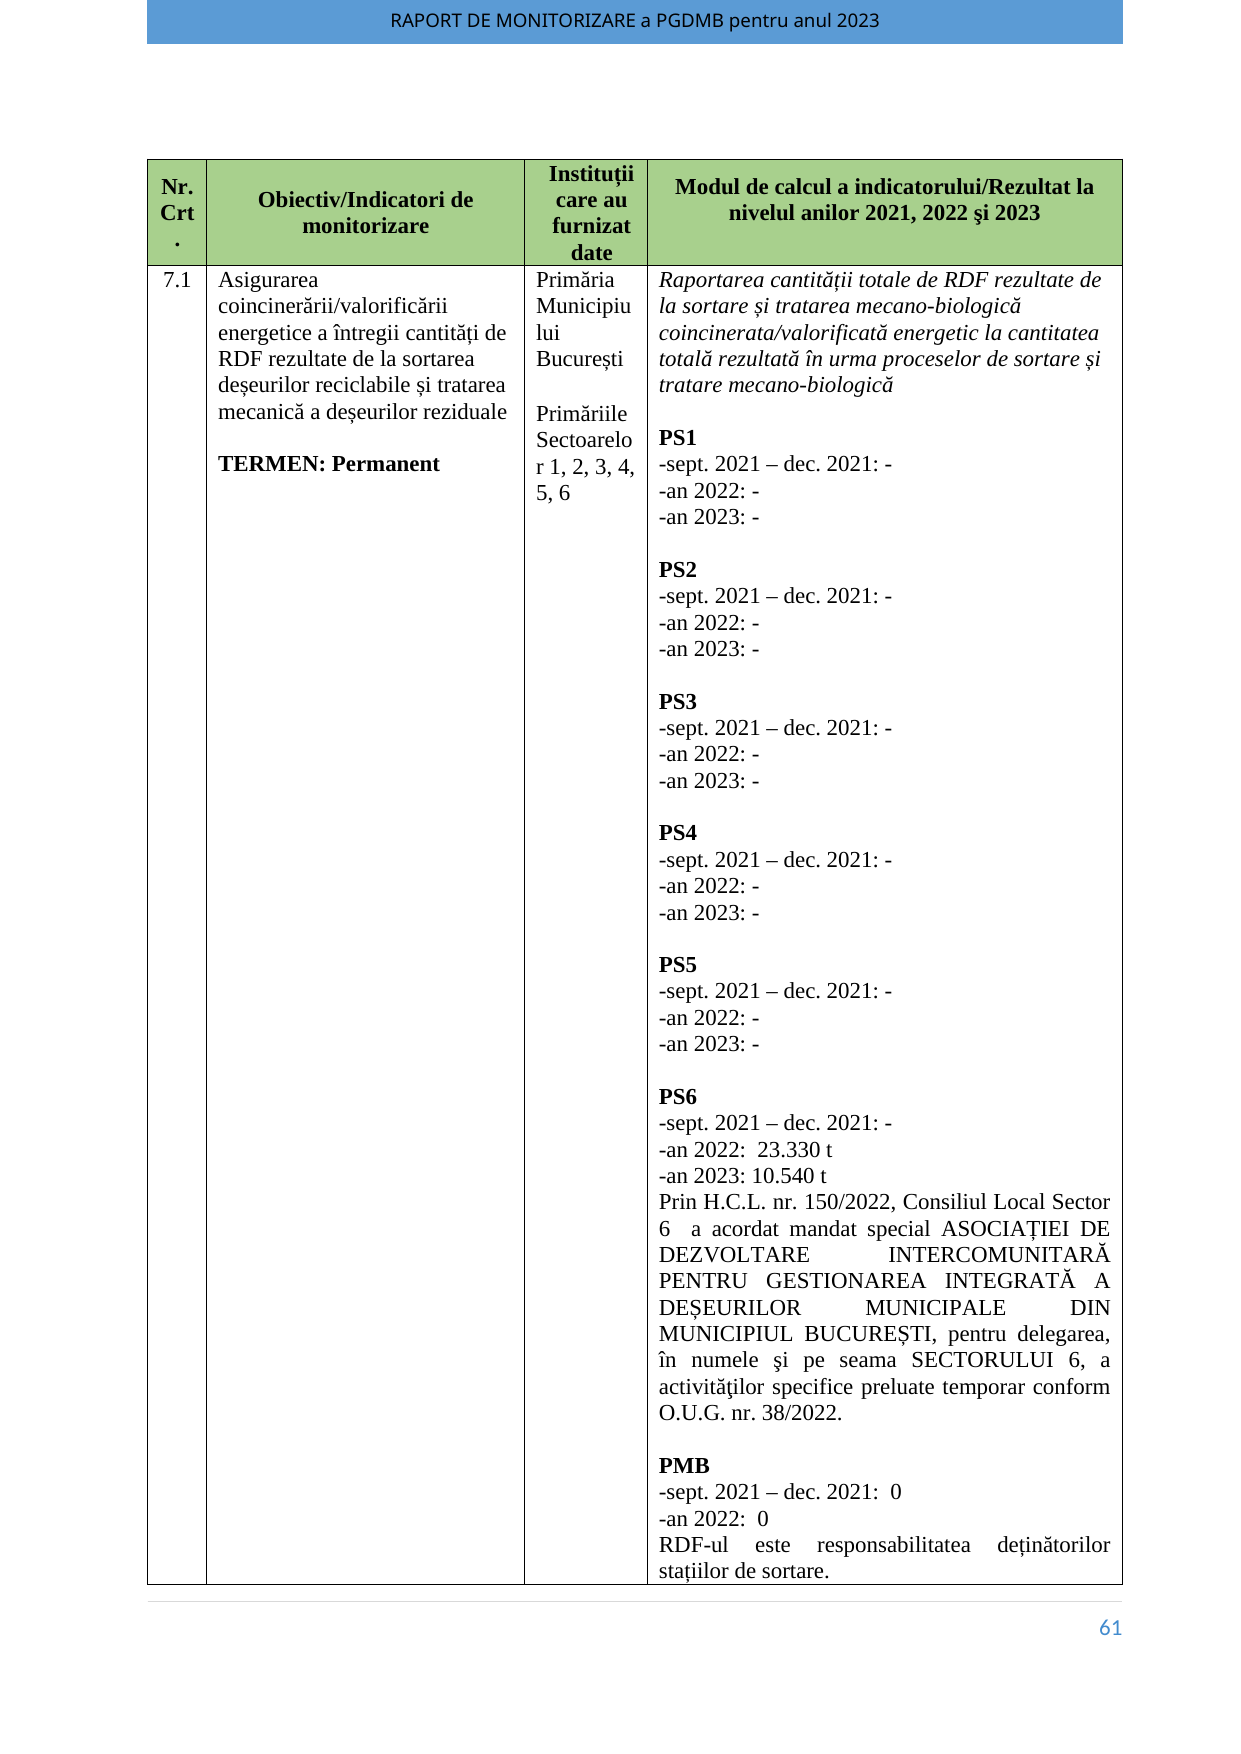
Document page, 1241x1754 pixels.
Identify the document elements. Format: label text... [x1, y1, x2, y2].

table_cell Primăria Municipiului București Primăriile Sectoarelor 1, 2, 3, 4, 5, 6 [525, 266, 647, 1584]
table_header Obiectiv/Indicatori de monitorizare [207, 160, 524, 265]
table_cell 7.1 [148, 266, 206, 1584]
table_header Nr. Crt. [148, 160, 206, 265]
table_header Modul de calcul a indicatorului/Rezultat la nivelul anilor 2021, 2022 şi 2023 [648, 160, 1122, 265]
table_header Instituții care au furnizat date [525, 160, 647, 265]
